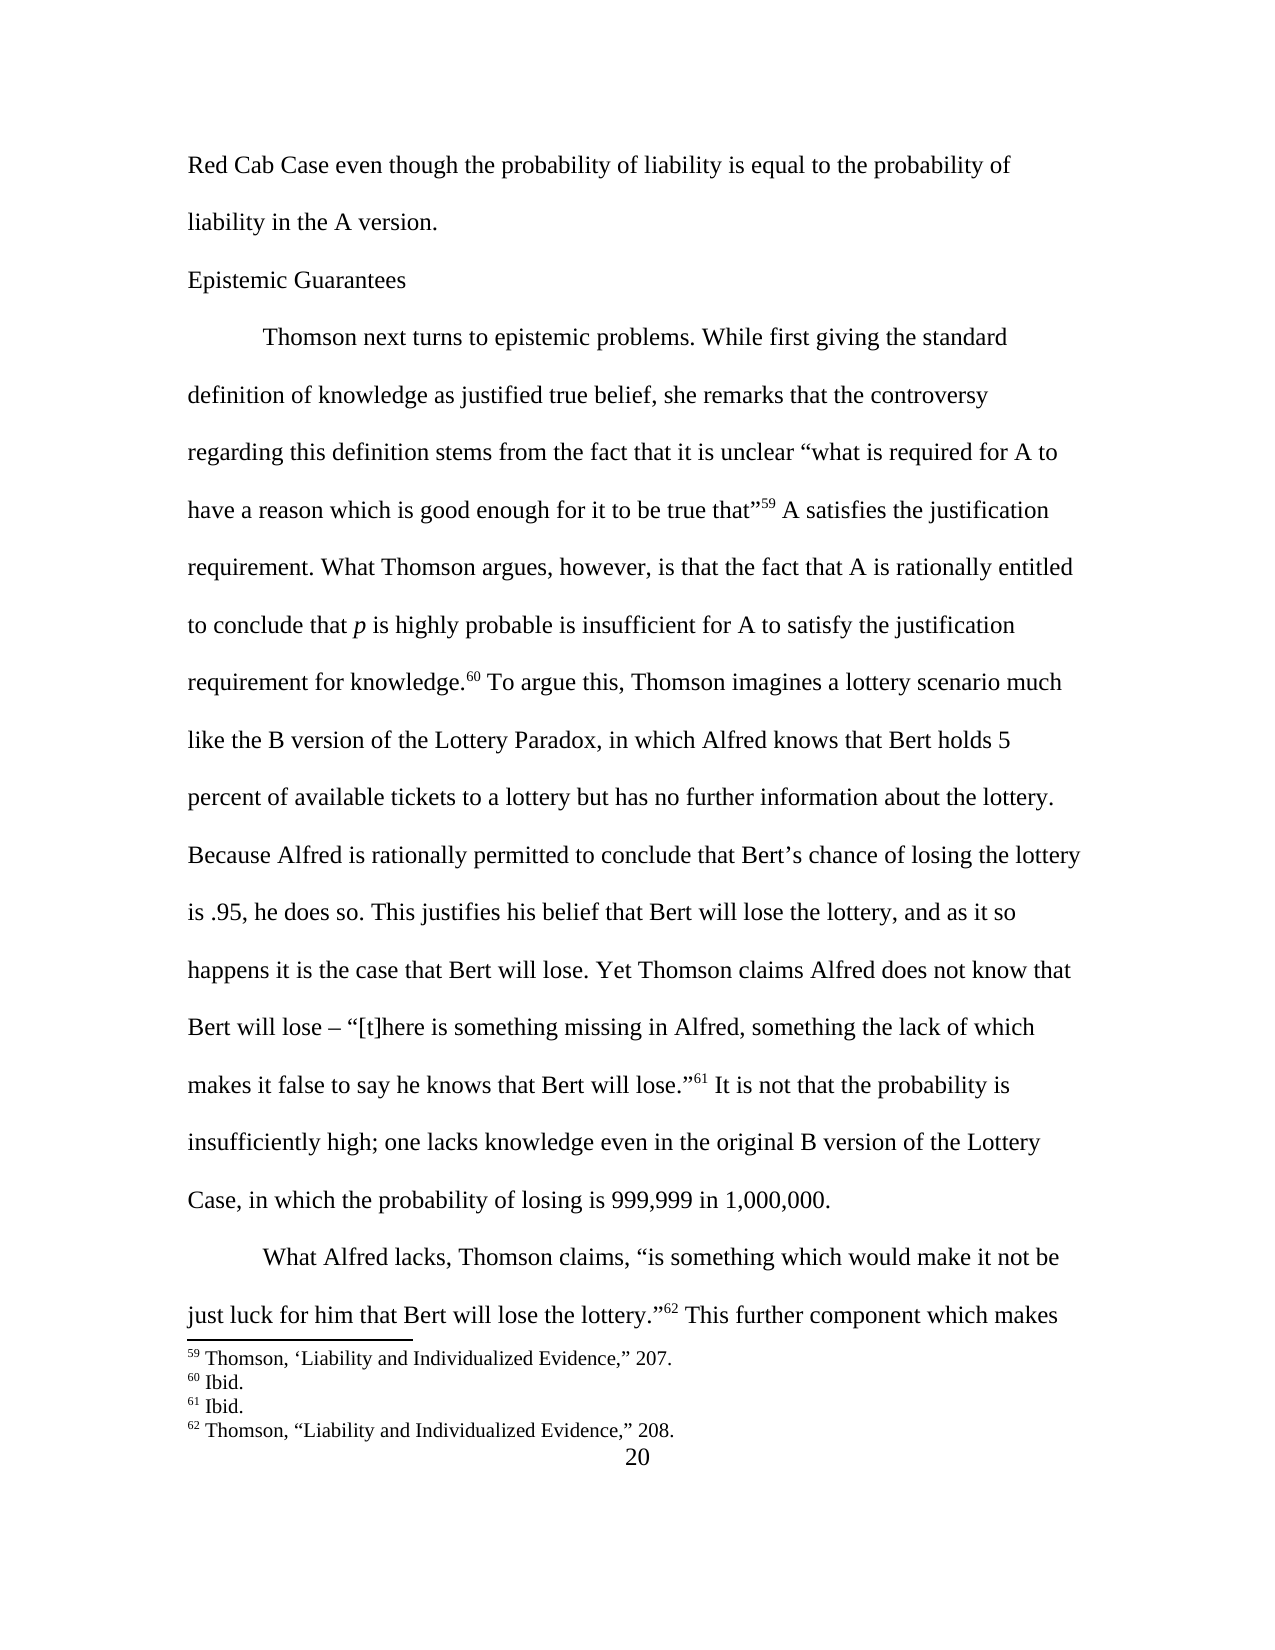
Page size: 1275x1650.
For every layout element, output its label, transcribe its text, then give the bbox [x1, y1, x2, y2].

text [187, 1242, 1087, 1329]
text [187, 150, 1087, 236]
text Epistemic Guarantees [187, 265, 1087, 294]
text Thomson next turns to epistemic problems. While first giving the standard definition of knowledge as justified true belief, she remarks that the controversy regarding this definition stems from the fact that it is unclear “what is required for A to have a reason which is good enough for it to be true that” A satisfies the justification requirement. What Thomson argues, however, is that the fact that A is rationally entitled to conclude that p is highly probable is insufficient for A to satisfy the justification requirement for knowledge. To argue this, Thomson imagines a lottery scenario much like the B version of the Lottery Paradox, in which Alfred knows that Bert holds 5 percent of available tickets to a lottery but has no further information about the lottery. Because Alfred is rationally permitted to conclude that Bert’s chance of losing the lottery is .95, he does so. This justifies his belief that Bert will lose the lottery, and as it so happens it is the case that Bert will lose. Yet Thomson claims Alfred does not know that Bert will lose – “[t]here is something missing in Alfred, something the lack of which makes it false to say he knows that Bert will lose.” It is not that the probability is insufficiently high; one lacks knowledge even in the original B version of the Lottery Case, in which the probability of losing is 999,999 in 1,000,000. [187, 322, 1087, 1214]
